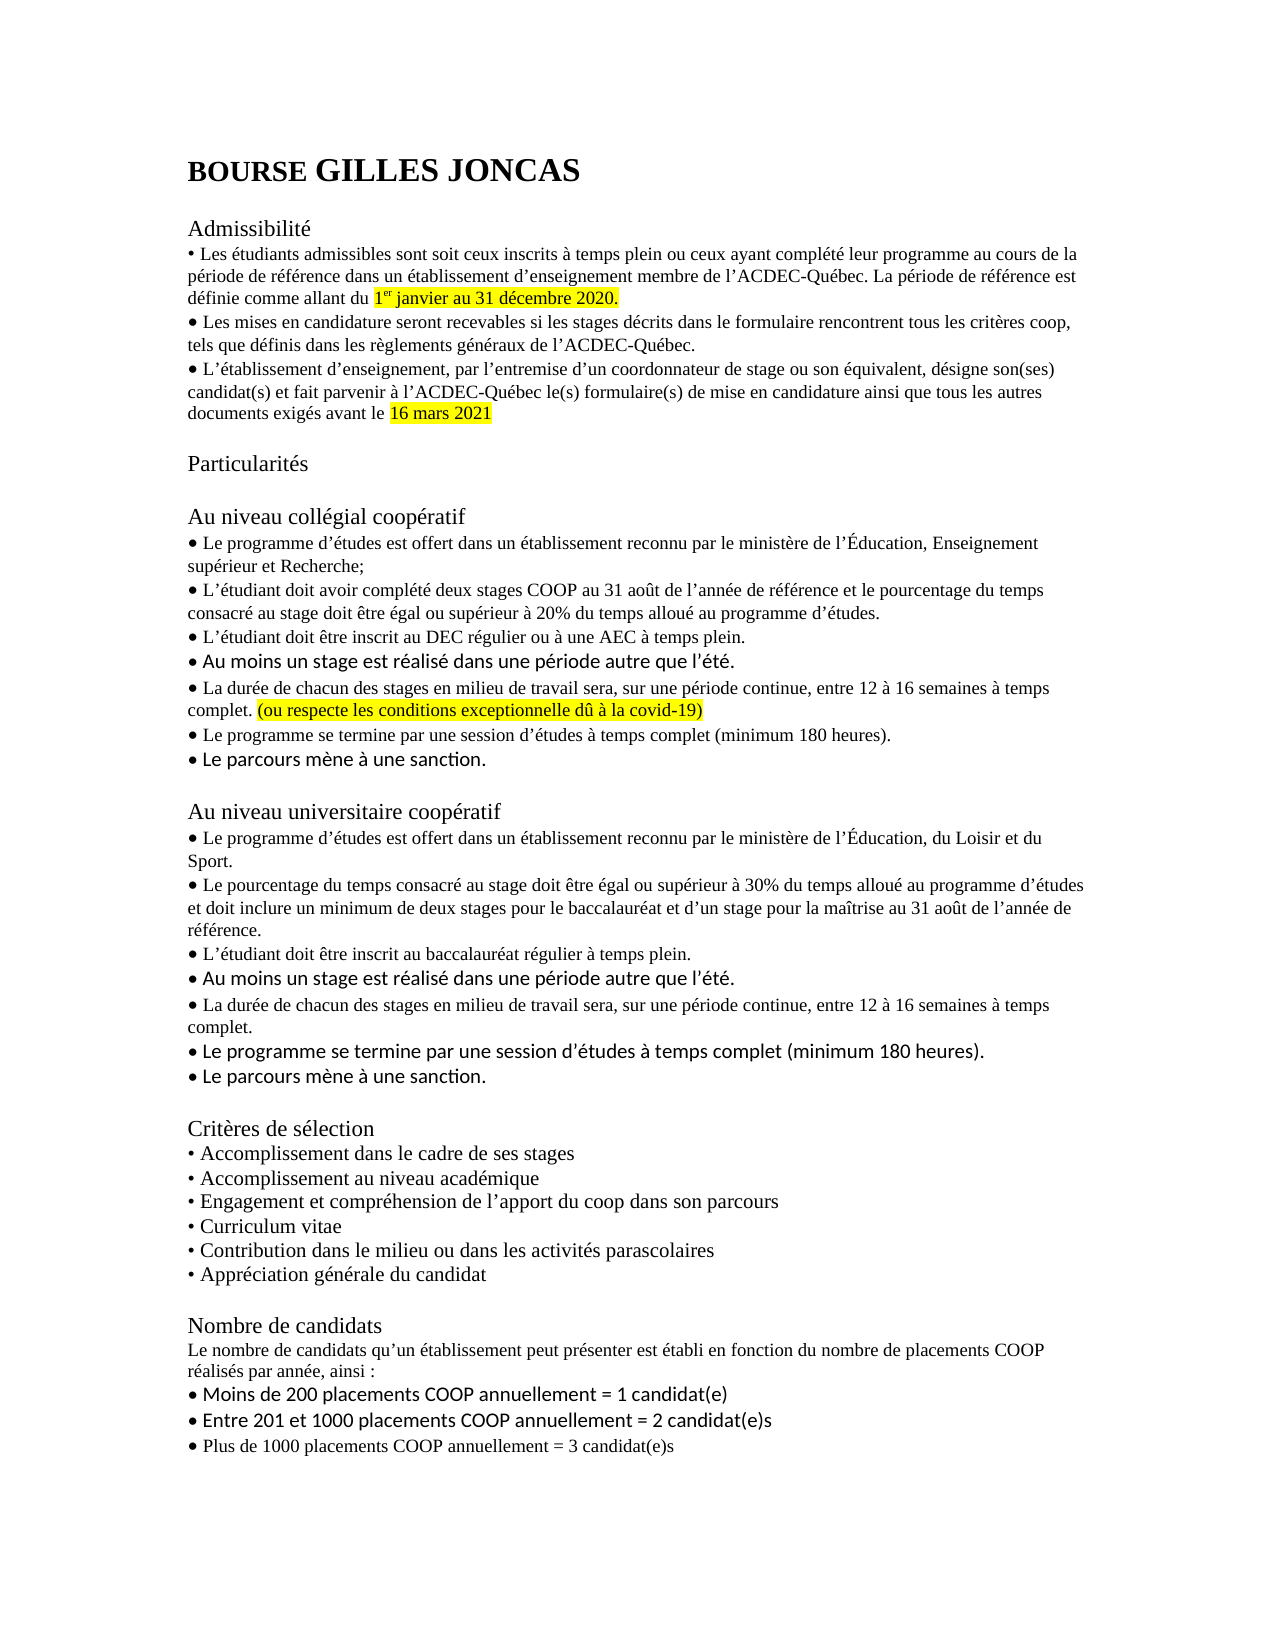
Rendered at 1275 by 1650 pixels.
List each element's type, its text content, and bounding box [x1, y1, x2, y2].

text • Le pourcentage du temps consacré au stage doit être égal ou supérieur à 30% du temps alloué au programme d’études et doit inclure un minimum de deux stages pour le baccalauréat et d’un stage pour la maîtrise au 31 août de l’année de référence. [187, 871, 1087, 940]
text • Accomplissement au niveau académique [187, 1165, 1087, 1189]
text • Au moins un stage est réalisé dans une période autre que l’été. [187, 648, 1087, 674]
text • Entre 201 et 1000 placements COOP annuellement = 2 candidat(e)s [187, 1407, 1087, 1432]
text Au niveau collégial coopératif [187, 503, 1087, 529]
text • Le parcours mène à une sanction. [187, 1063, 1087, 1089]
text • Engagement et compréhension de l’apport du coop dans son parcours [187, 1189, 1087, 1213]
text • L’établissement d’enseignement, par l’entremise d’un coordonnateur de stage ou son équivalent, désigne son(ses) candidat(s) et fait parvenir à l’ACDEC-Québec le(s) formulaire(s) de mise en candidature ainsi que tous les autres documents exigés avant le 16 mars 2021 [187, 355, 1087, 424]
text • Le programme se termine par une session d’études à temps complet (minimum 180 heures). [187, 1038, 1087, 1063]
text • Contribution dans le milieu ou dans les activités parascolaires [187, 1238, 1087, 1262]
text • La durée de chacun des stages en milieu de travail sera, sur une période continue, entre 12 à 16 semaines à temps complet. [187, 991, 1087, 1038]
text • Plus de 1000 placements COOP annuellement = 3 candidat(e)s [187, 1432, 1087, 1458]
text Au niveau universitaire coopératif [187, 798, 1087, 824]
text • Curriculum vitae [187, 1213, 1087, 1238]
text Critères de sélection [187, 1115, 1087, 1141]
text • Moins de 200 placements COOP annuellement = 1 candidat(e) [187, 1382, 1087, 1407]
text Nombre de candidats [187, 1312, 1087, 1338]
text • Les mises en candidature seront recevables si les stages décrits dans le formulaire rencontrent tous les critères coop, tels que définis dans les règlements généraux de l’ACDEC-Québec. [187, 308, 1087, 355]
text • Le parcours mène à une sanction. [187, 746, 1087, 772]
text • Accomplissement dans le cadre de ses stages [187, 1141, 1087, 1165]
text • La durée de chacun des stages en milieu de travail sera, sur une période continue, entre 12 à 16 semaines à temps complet. (ou respecte les conditions exceptionnelle dû à la covid-19) [187, 674, 1087, 721]
text Particularités [187, 450, 1087, 476]
text • Appréciation générale du candidat [187, 1262, 1087, 1286]
text • Le programme d’études est offert dans un établissement reconnu par le ministère de l’Éducation, Enseignement supérieur et Recherche; [187, 529, 1087, 576]
text • L’étudiant doit avoir complété deux stages COOP au 31 août de l’année de référence et le pourcentage du temps consacré au stage doit être égal ou supérieur à 20% du temps alloué au programme d’études. [187, 576, 1087, 623]
text • Le programme se termine par une session d’études à temps complet (minimum 180 heures). [187, 721, 1087, 746]
text BOURSE GILLES JONCAS [187, 150, 1087, 188]
text • L’étudiant doit être inscrit au DEC régulier ou à une AEC à temps plein. [187, 623, 1087, 648]
text • Au moins un stage est réalisé dans une période autre que l’été. [187, 965, 1087, 991]
text Admissibilité [187, 215, 1087, 241]
text • L’étudiant doit être inscrit au baccalauréat régulier à temps plein. [187, 940, 1087, 965]
text • Le programme d’études est offert dans un établissement reconnu par le ministère de l’Éducation, du Loisir et du Sport. [187, 824, 1087, 871]
text • Les étudiants admissibles sont soit ceux inscrits à temps plein ou ceux ayant complété leur programme au cours de la période de référence dans un établissement d’enseignement membre de l’ACDEC-Québec. La période de référence est définie comme allant du 1er janvier au 31 décembre 2020. [187, 241, 1087, 308]
text Le nombre de candidats qu’un établissement peut présenter est établi en fonction du nombre de placements COOP réalisés par année, ainsi : [187, 1338, 1087, 1382]
